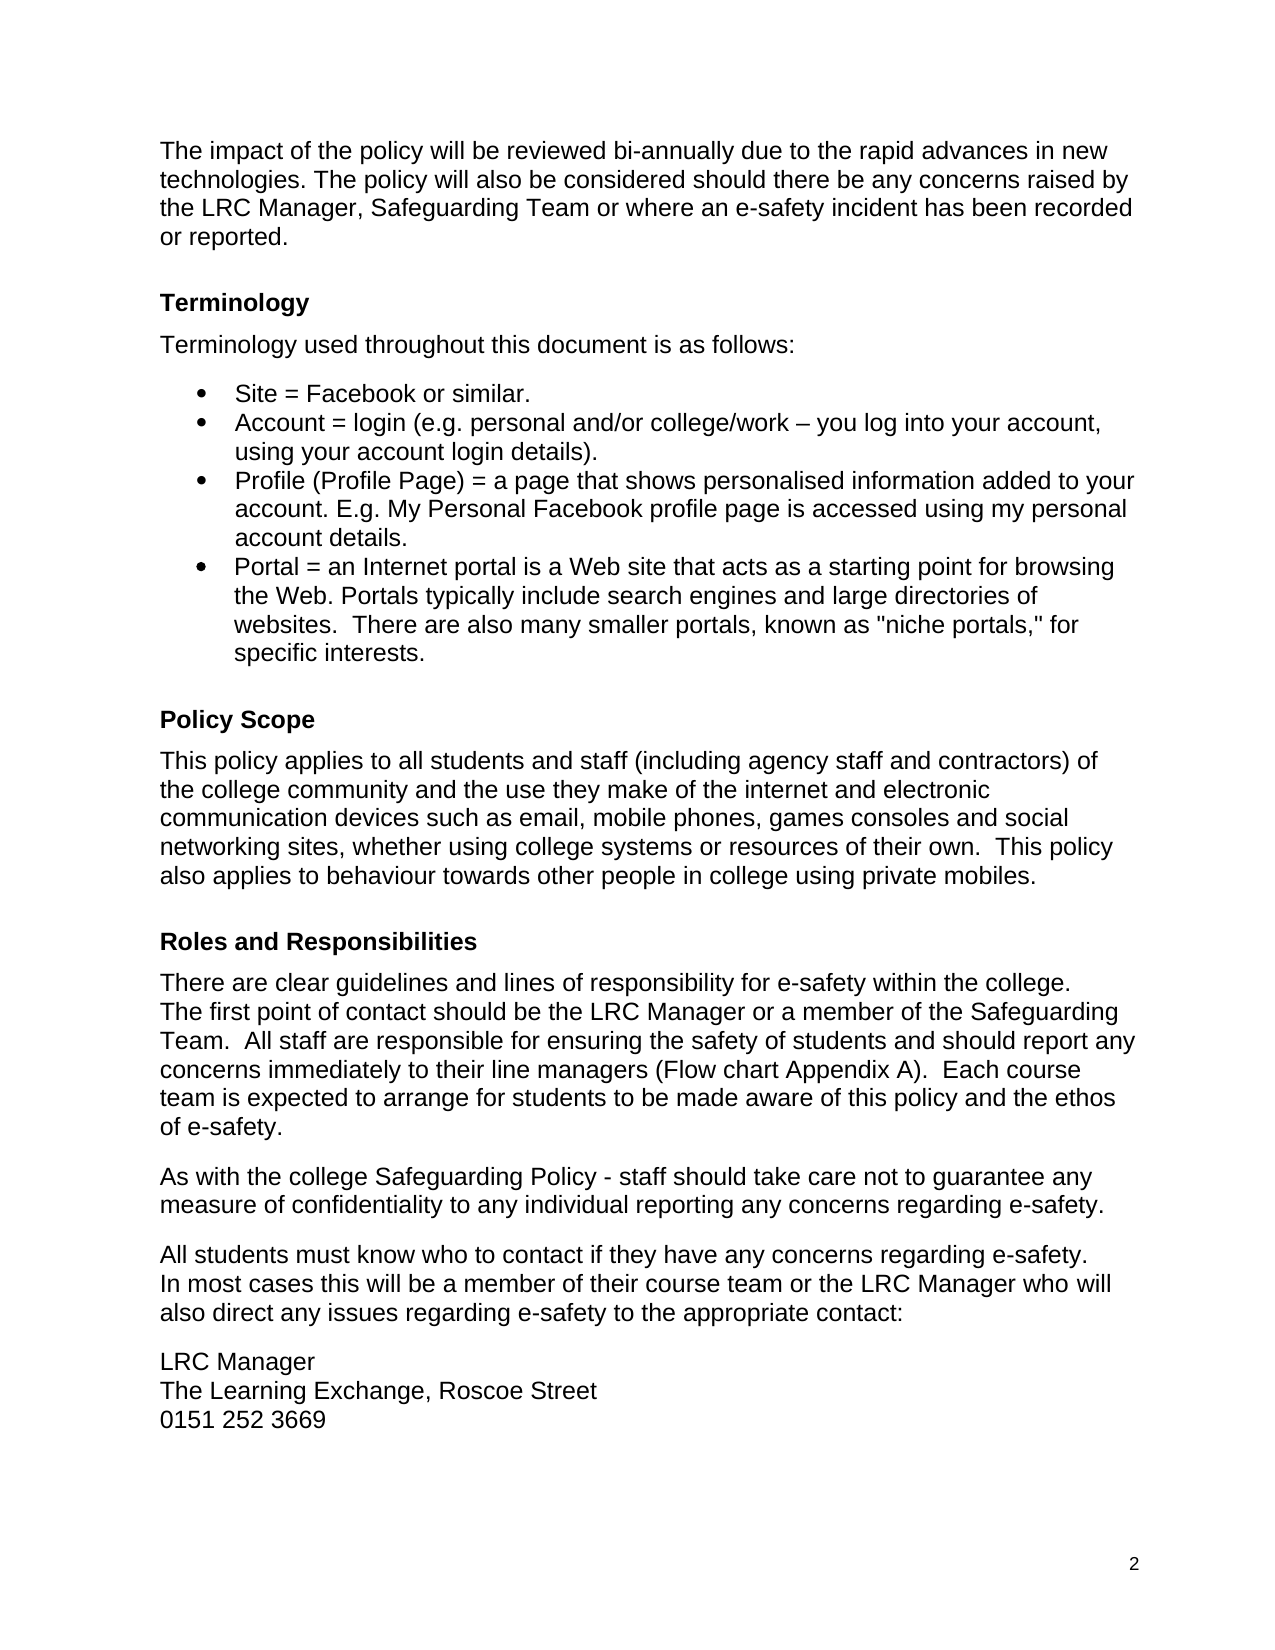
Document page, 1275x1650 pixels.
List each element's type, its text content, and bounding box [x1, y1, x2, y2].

text The first point of contact should be the LRC Manager or a member of the Safeguarding Team. All staff are responsible for ensuring the safety of students and should report any concerns immediately to their line managers (Flow chart Appendix A). Each course team is expected to arrange for students to be made aware of this policy and the ethos of e-safety. [159, 997, 1139, 1141]
text Roles and Responsibilities [159, 927, 1139, 956]
list Account = login (e.g. personal and/or college/work – you log into your account, using your account login details). [197, 408, 1139, 466]
text LRC Manager [159, 1347, 1139, 1376]
text As with the college Safeguarding Policy - staff should take care not to guarantee any measure of confidentiality to any individual reporting any concerns regarding e-safety. [159, 1162, 1139, 1219]
text The Learning Exchange, Roscoe Street [159, 1376, 1139, 1404]
text 0151 252 3669 [159, 1404, 1139, 1433]
list Portal = an Internet portal is a Web site that acts as a starting point for browsing the Web. Portals typically include search engines and large directories of websites. There are also many smaller portals, known as "niche portals," for specific interests. [197, 552, 1139, 667]
list Site = Facebook or similar. [197, 379, 1139, 408]
text In most cases this will be a member of their course team or the LRC Manager who will also direct any issues regarding e-safety to the appropriate contact: [159, 1269, 1139, 1326]
text All students must know who to contact if they have any concerns regarding e-safety. [159, 1240, 1139, 1269]
text Policy Scope [159, 704, 1139, 733]
list Profile (Profile Page) = a page that shows personalised information added to your account. E.g. My Personal Facebook profile page is accessed using my personal account details. [197, 466, 1139, 552]
text Terminology used throughout this document is as follows: [159, 329, 1139, 358]
text Terminology [159, 288, 1139, 317]
text There are clear guidelines and lines of responsibility for e-safety within the college. [159, 968, 1139, 997]
text The impact of the policy will be reviewed bi-annually due to the rapid advances in new technologies. The policy will also be considered should there be any concerns raised by the LRC Manager, Safeguarding Team or where an e-safety incident has been recorded or reported. [159, 136, 1139, 251]
text This policy applies to all students and staff (including agency staff and contractors) of the college community and the use they make of the internet and electronic communication devices such as email, mobile phones, games consoles and social networking sites, whether using college systems or resources of their own. This policy also applies to behaviour towards other people in college using private mobiles. [159, 746, 1139, 889]
